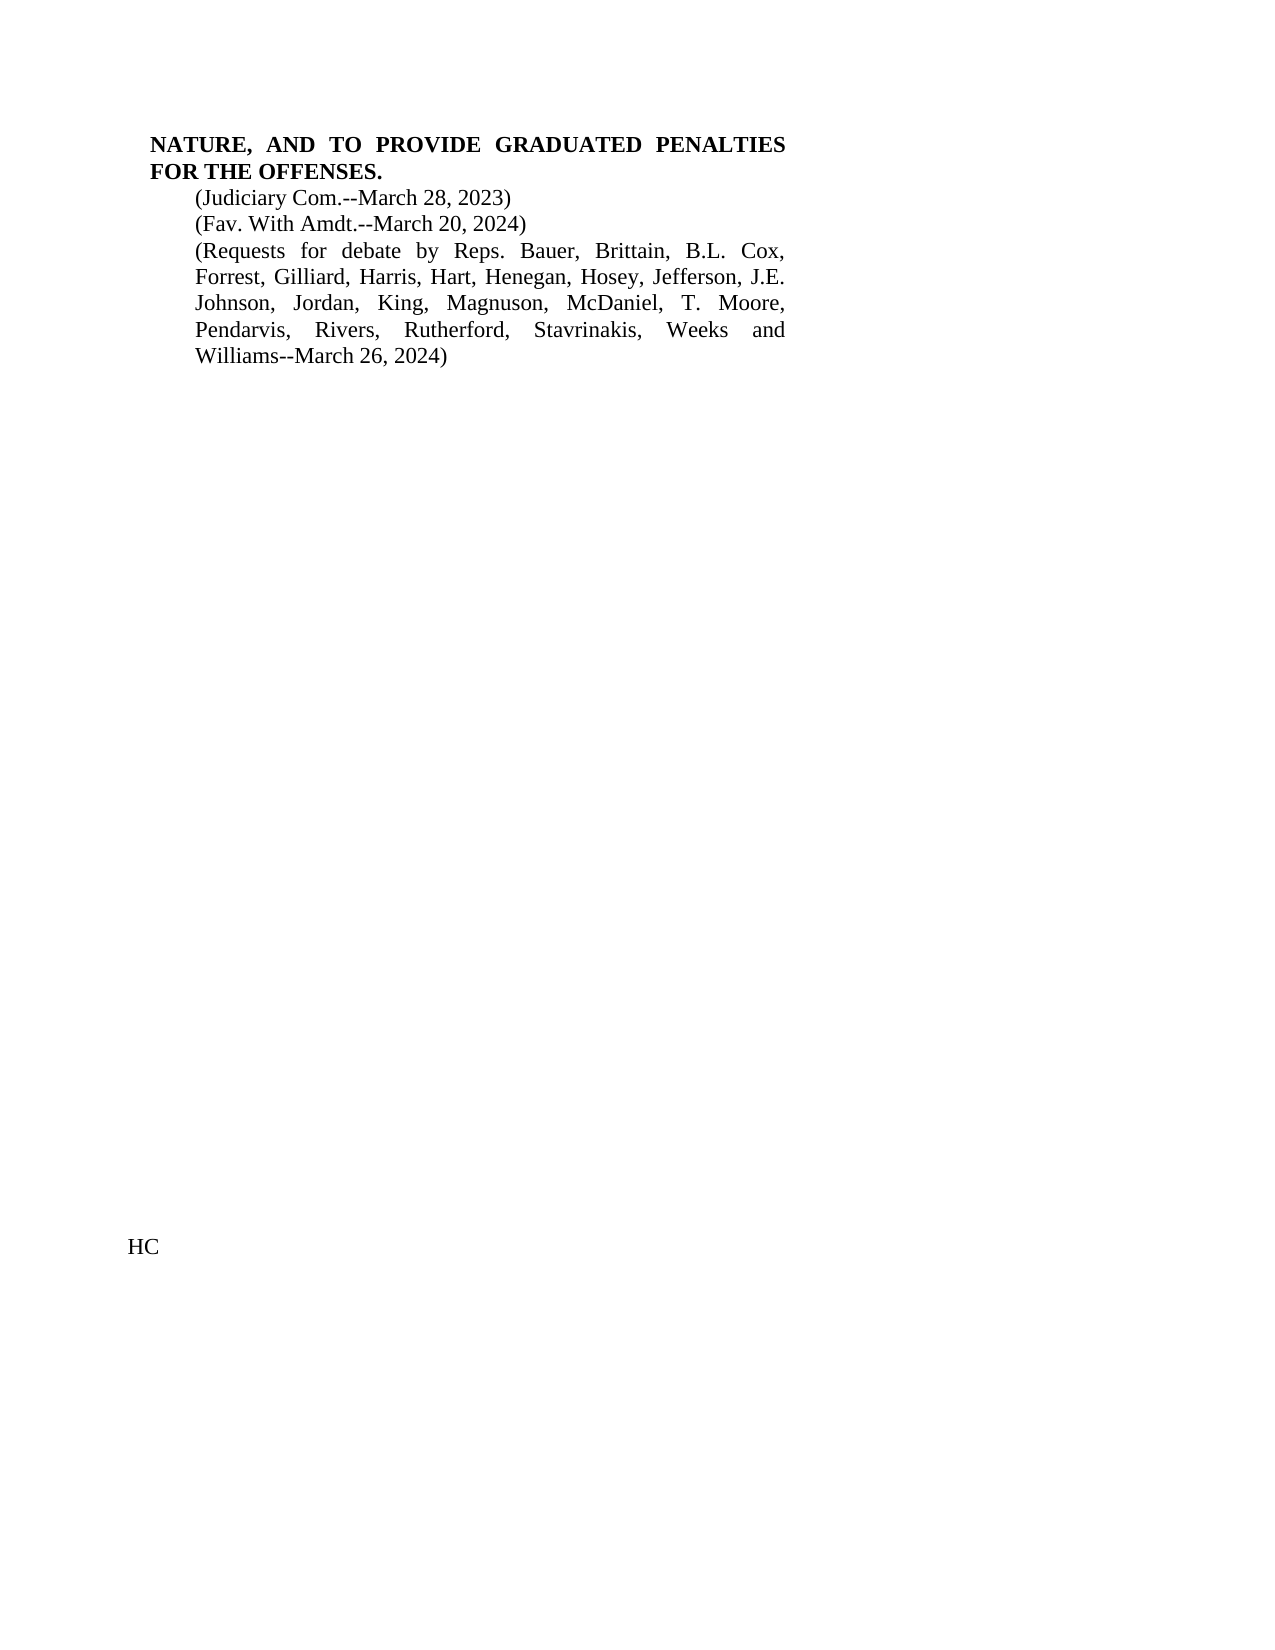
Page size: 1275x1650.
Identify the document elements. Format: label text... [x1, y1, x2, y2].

text NATURE, AND TO PROVIDE GRADUATED PENALTIES FOR THE OFFENSES. [150, 131, 786, 184]
text (Judiciary Com.--March 28, 2023) [195, 184, 786, 210]
text (Requests for debate by Reps. Bauer, Brittain, B.L. Cox, Forrest, Gilliard, Harris, Hart, Henegan, Hosey, Jefferson, J.E. Johnson, Jordan, King, Magnuson, McDaniel, T. Moore, Pendarvis, Rivers, Rutherford, Stavrinakis, Weeks and Williams--March 26, 2024) [195, 237, 786, 368]
text (Fav. With Amdt.--March 20, 2024) [195, 210, 786, 237]
